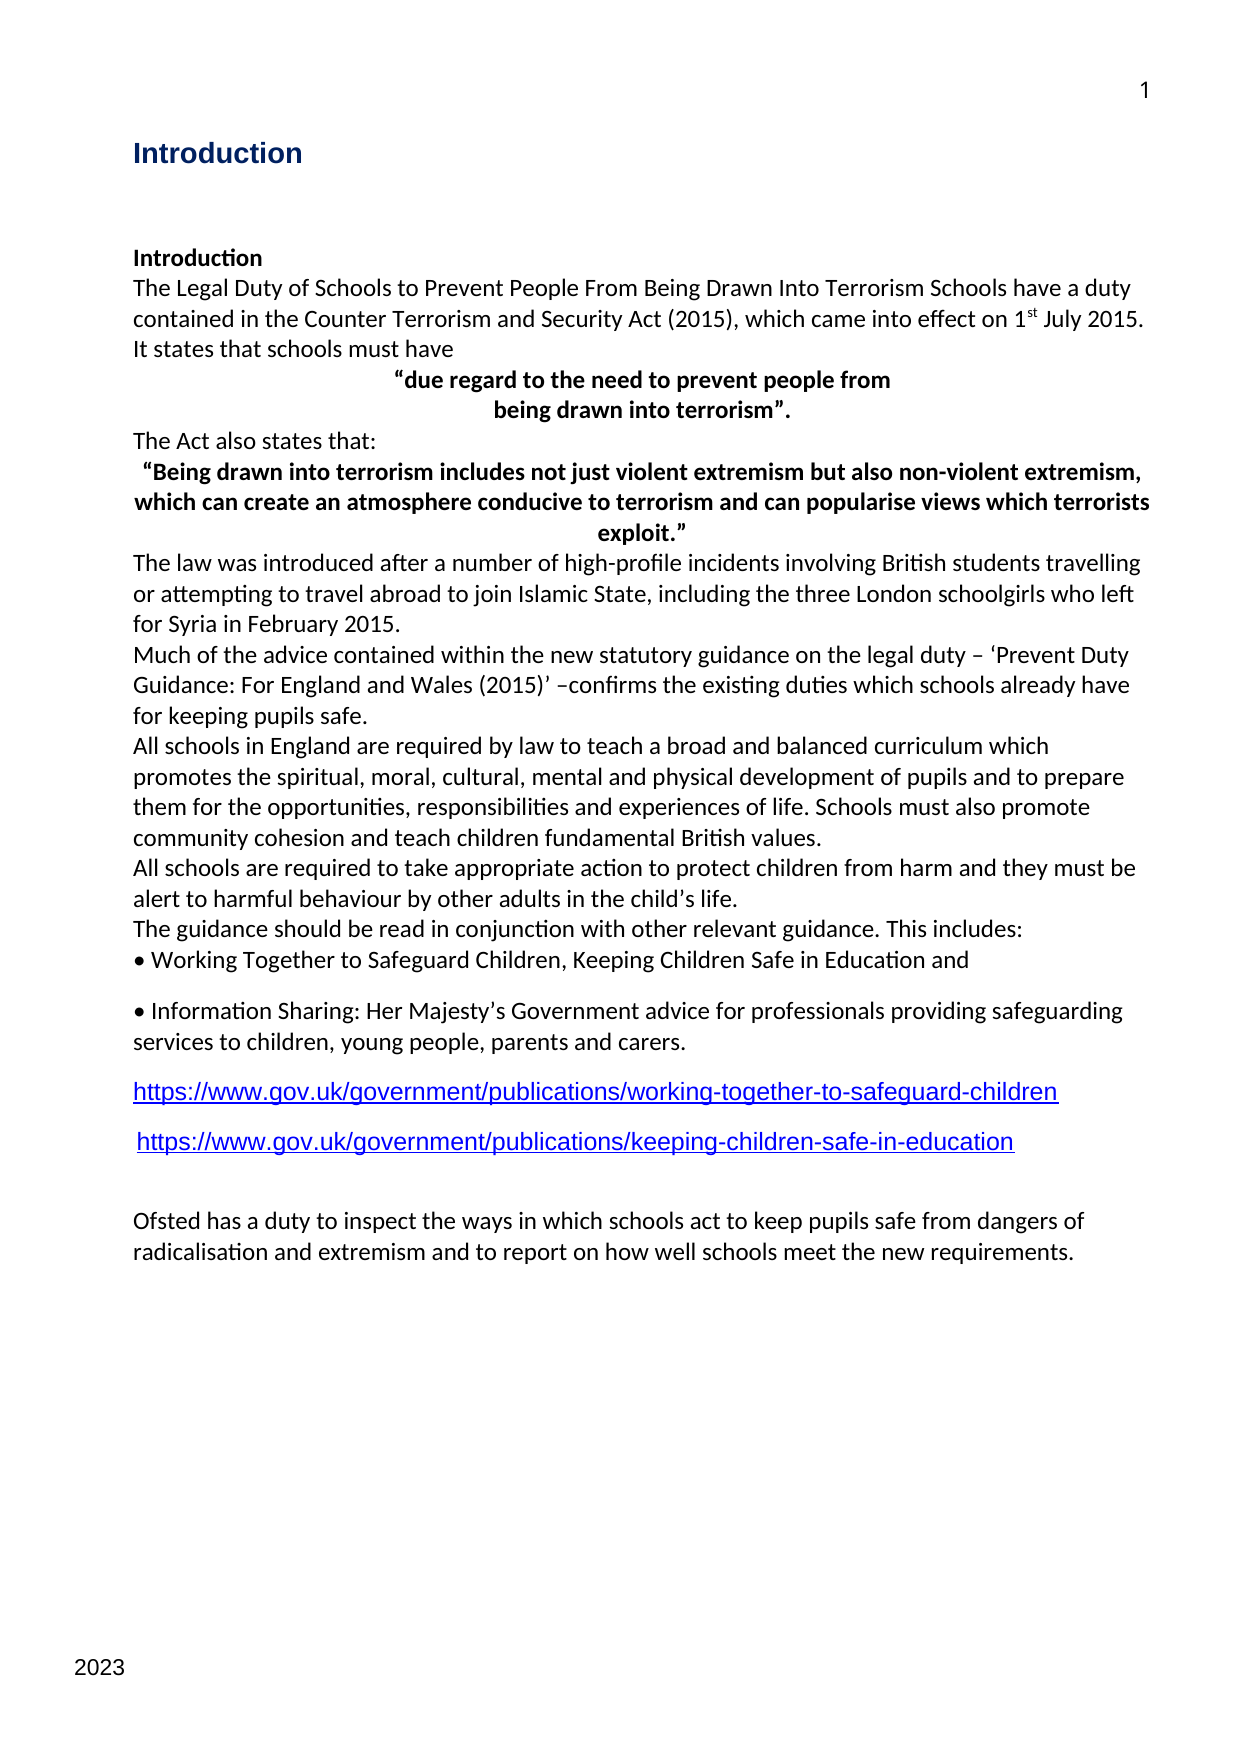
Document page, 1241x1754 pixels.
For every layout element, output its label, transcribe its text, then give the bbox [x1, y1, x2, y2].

text radicalisation and extremism and to report on how well schools meet the new requirements. [133, 1236, 1152, 1266]
text • Information Sharing: Her Majesty’s Government advice for professionals providing safeguarding services to children, young people, parents and carers. [133, 995, 1152, 1056]
text https://www.gov.uk/government/publications/keeping-children-safe-in-education [74, 1127, 1152, 1156]
text The law was introduced after a number of high-profile incidents involving British students travelling or attempting to travel abroad to join Islamic State, including the three London schoolgirls who left for Syria in February 2015. [133, 547, 1152, 639]
text “Being drawn into terrorism includes not just violent extremism but also non-violent extremism, which can create an atmosphere conducive to terrorism and can popularise views which terrorists exploit.” [133, 456, 1152, 547]
text Introduction [133, 242, 1152, 273]
text https://www.gov.uk/government/publications/working-together-to-safeguard-children [133, 1077, 1152, 1106]
text The guidance should be read in conjunction with other relevant guidance. This includes: [133, 913, 1152, 944]
text Introduction [133, 136, 1152, 170]
text • Working Together to Safeguard Children, Keeping Children Safe in Education and [133, 944, 1152, 974]
text The Act also states that: [133, 425, 1152, 456]
text All schools in England are required by law to teach a broad and balanced curriculum which promotes the spiritual, moral, cultural, mental and physical development of pupils and to prepare them for the opportunities, responsibilities and experiences of life. Schools must also promote community cohesion and teach children fundamental British values. [133, 730, 1152, 852]
text Much of the advice contained within the new statutory guidance on the legal duty – ‘Prevent Duty Guidance: For England and Wales (2015)’ –confirms the existing duties which schools already have for keeping pupils safe. [133, 639, 1152, 730]
text Ofsted has a duty to inspect the ways in which schools act to keep pupils safe from dangers of [133, 1205, 1152, 1236]
text being drawn into terrorism”. [133, 395, 1152, 425]
text “due regard to the need to prevent people from [133, 364, 1152, 395]
text The Legal Duty of Schools to Prevent People From Being Drawn Into Terrorism Schools have a duty contained in the Counter Terrorism and Security Act (2015), which came into effect on 1st July 2015. It states that schools must have [133, 273, 1152, 364]
text All schools are required to take appropriate action to protect children from harm and they must be alert to harmful behaviour by other adults in the child’s life. [133, 852, 1152, 913]
